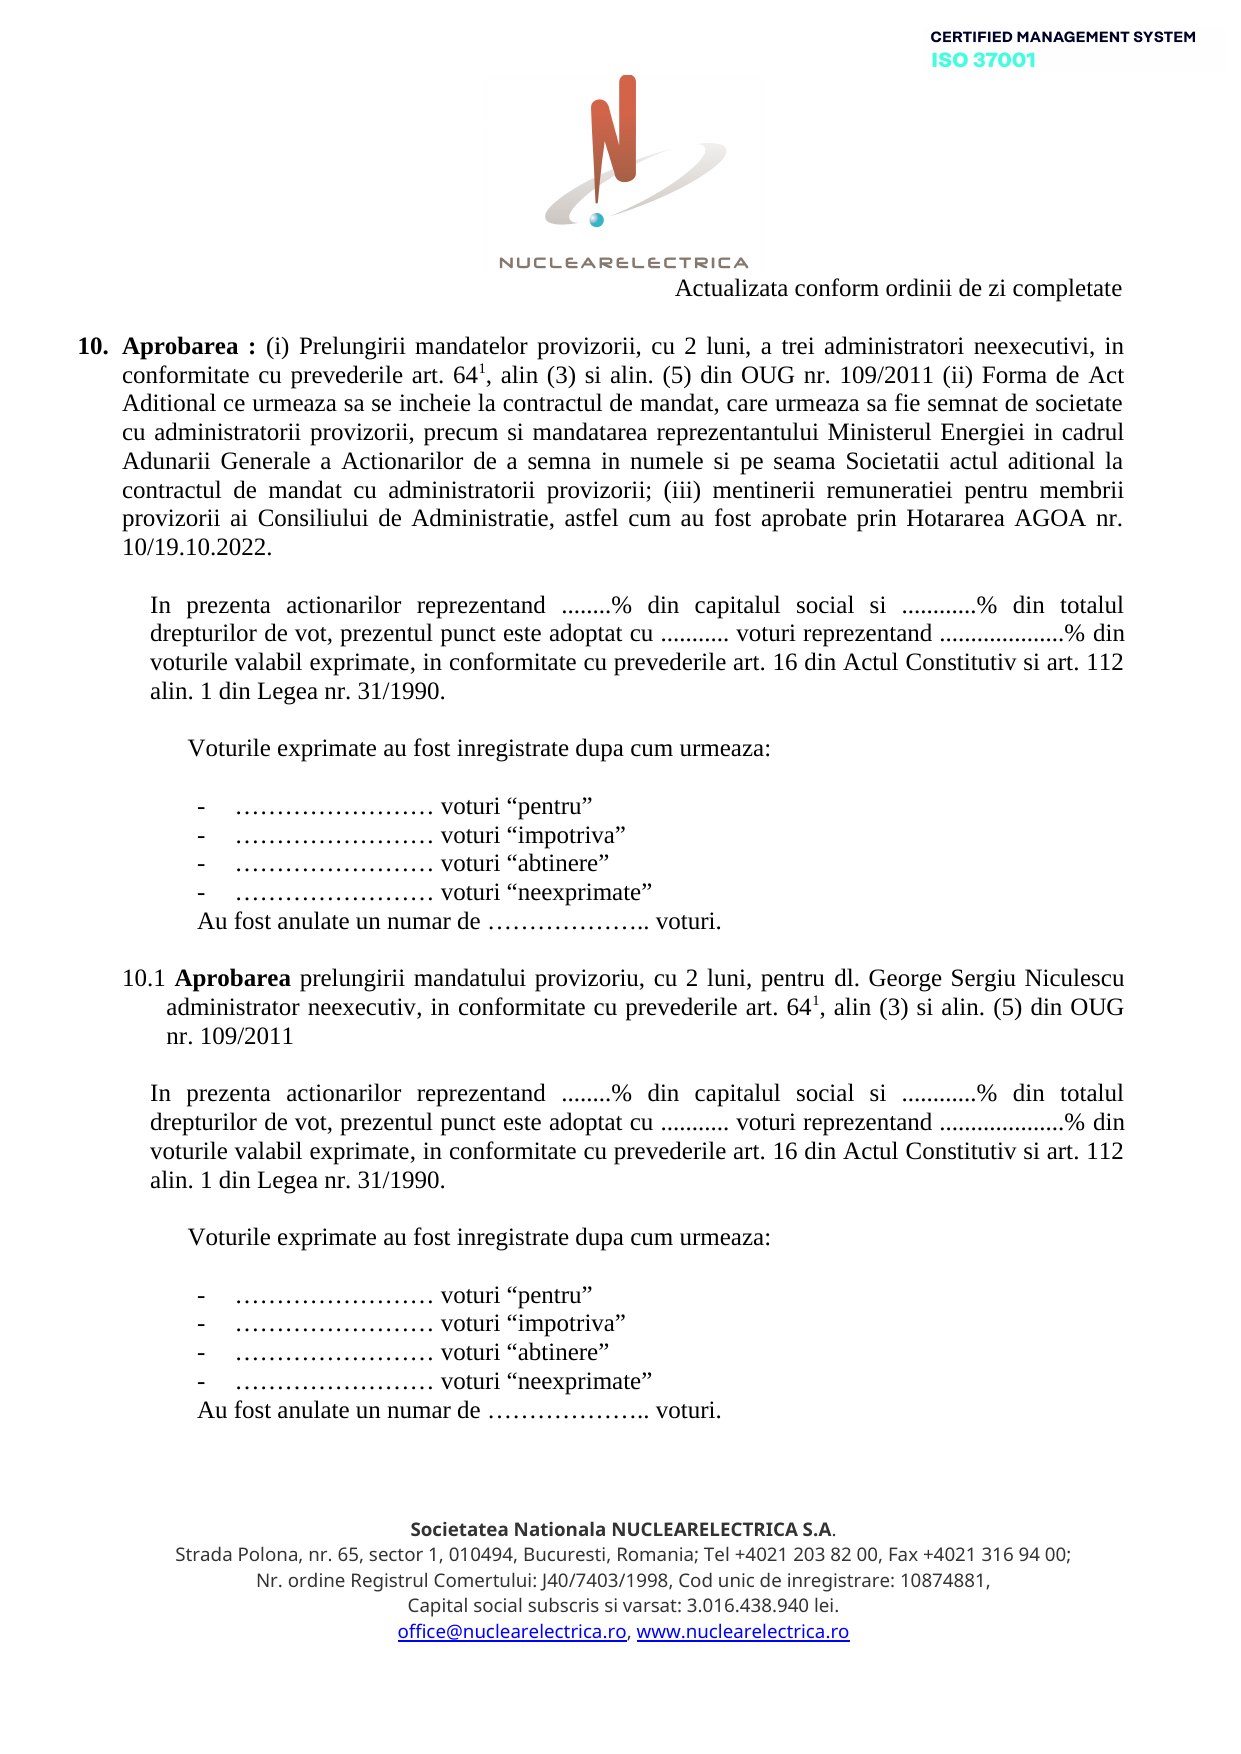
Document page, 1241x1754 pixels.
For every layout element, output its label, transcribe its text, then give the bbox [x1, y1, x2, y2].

list …………………… voturi “pentru” [197, 1280, 1125, 1308]
list Au fost anulate un numar de ……………….. voturi. [197, 1395, 1125, 1423]
list …………………… voturi “pentru” [197, 791, 1125, 820]
text 10.1 Aprobarea prelungirii mandatului provizoriu, cu 2 luni, pentru dl. George Sergiu Niculescu administrator neexecutiv, in conformitate cu prevederile art. 641, alin (3) si alin. (5) din OUG nr. 109/2011 [122, 963, 1125, 1050]
list …………………… voturi “impotriva” [197, 1308, 1125, 1337]
list Voturile exprimate au fost inregistrate dupa cum urmeaza: [150, 733, 1125, 762]
list …………………… voturi “neexprimate” [197, 877, 1125, 906]
list Au fost anulate un numar de ……………….. voturi. [197, 906, 1125, 935]
list Voturile exprimate au fost inregistrate dupa cum urmeaza: [150, 1222, 1125, 1251]
picture [922, 28, 1226, 74]
list In prezenta actionarilor reprezentand ........% din capitalul social si ............% din totalul drepturilor de vot, prezentul punct este adoptat cu ........... voturi reprezentand ....................% din voturile valabil exprimate, in conformitate cu prevederile art. 16 din Actul Constitutiv si art. 112 alin. 1 din Legea nr. 31/1990. [150, 1078, 1125, 1193]
list …………………… voturi “neexprimate” [197, 1366, 1125, 1395]
list …………………… voturi “impotriva” [197, 820, 1125, 848]
list Aprobarea : (i) Prelungirii mandatelor provizorii, cu 2 luni, a trei administratori neexecutivi, in conformitate cu prevederile art. 641, alin (3) si alin. (5) din OUG nr. 109/2011 (ii) Forma de Act Aditional ce urmeaza sa se incheie la contractul de mandat, care urmeaza sa fie semnat de societate cu administratorii provizorii, precum si mandatarea reprezentantului Ministerul Energiei in cadrul Adunarii Generale a Actionarilor de a semna in numele si pe seama Societatii actul aditional la contractul de mandat cu administratorii provizorii; (iii) mentinerii remuneratiei pentru membrii provizorii ai Consiliului de Administratie, astfel cum au fost aprobate prin Hotararea AGOA nr. 10/19.10.2022. [77, 331, 1125, 561]
list …………………… voturi “abtinere” [197, 848, 1125, 877]
list …………………… voturi “abtinere” [197, 1337, 1125, 1366]
list In prezenta actionarilor reprezentand ........% din capitalul social si ............% din totalul drepturilor de vot, prezentul punct este adoptat cu ........... voturi reprezentand ....................% din voturile valabil exprimate, in conformitate cu prevederile art. 16 din Actul Constitutiv si art. 112 alin. 1 din Legea nr. 31/1990. [150, 590, 1125, 705]
picture [484, 75, 763, 274]
